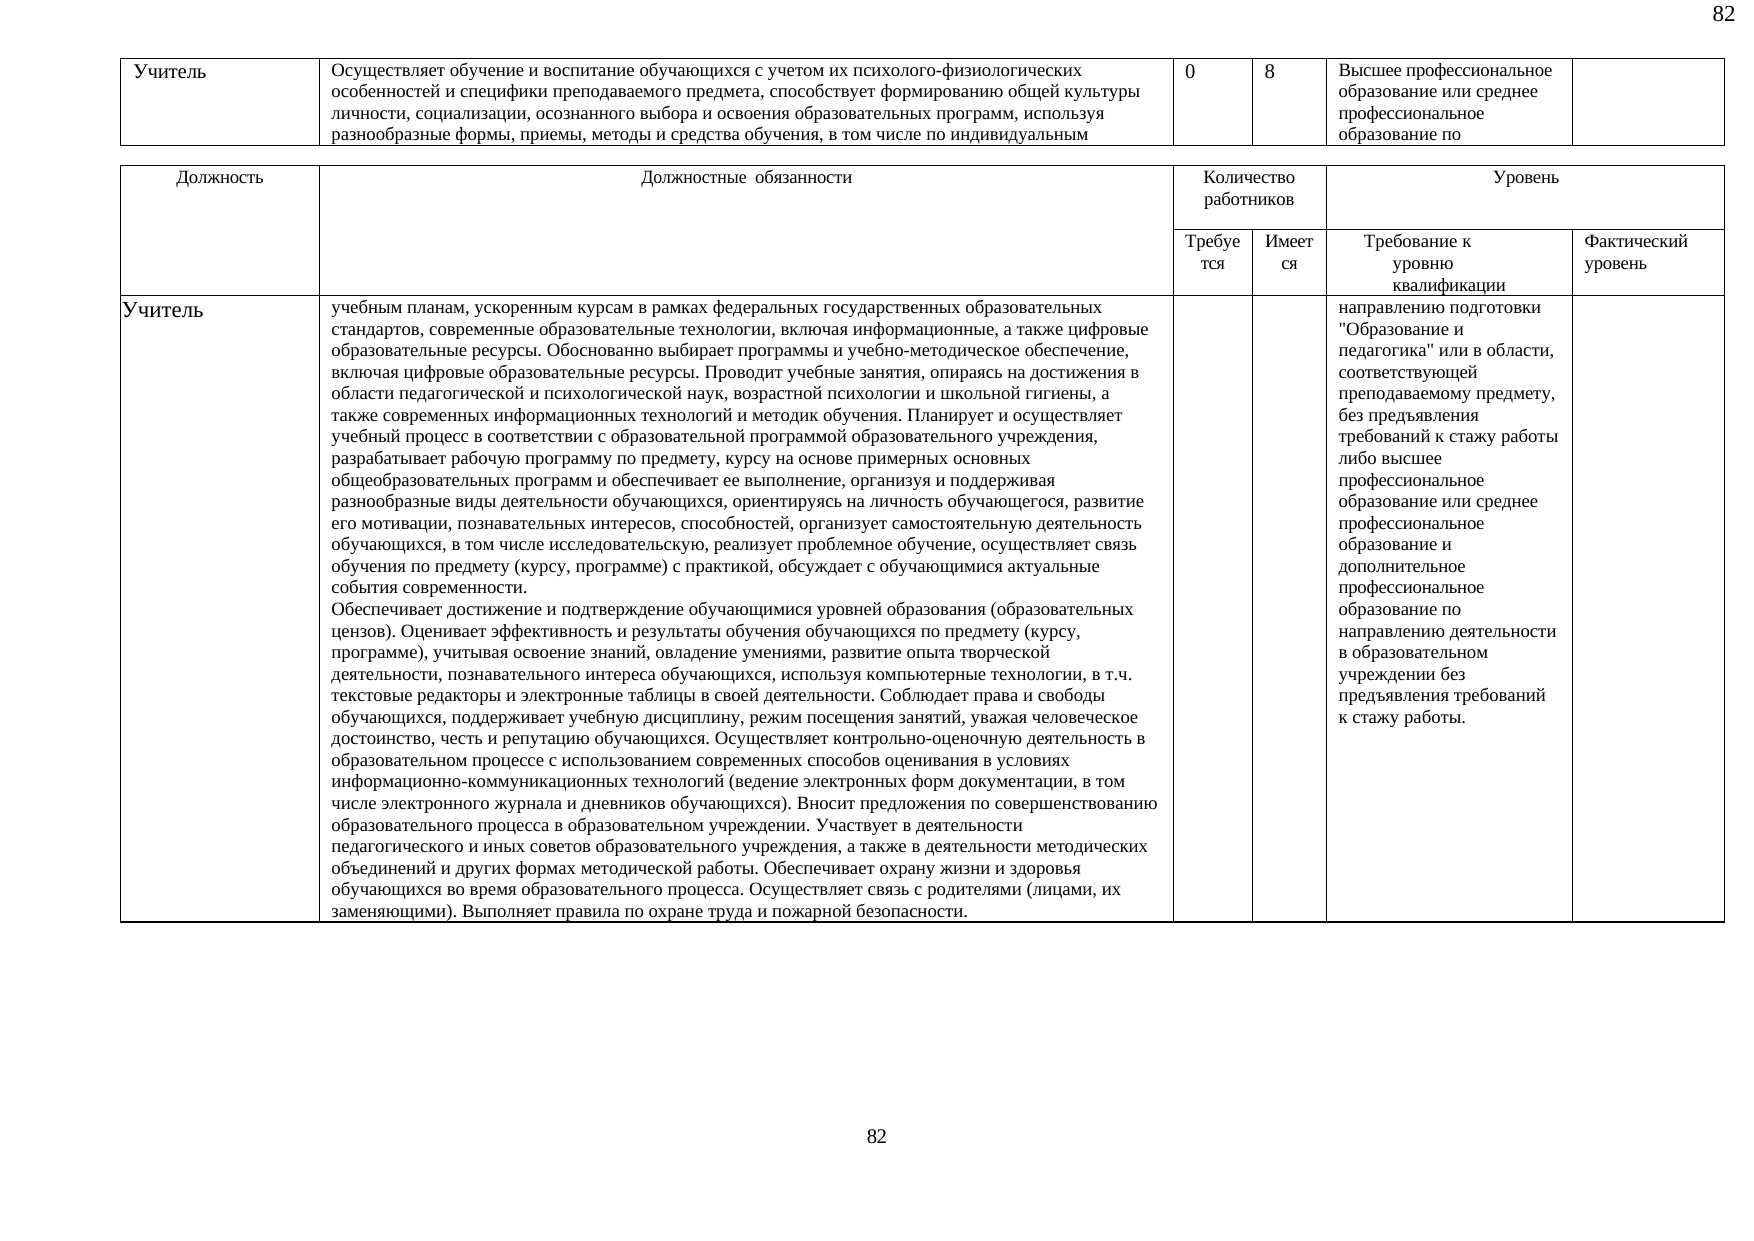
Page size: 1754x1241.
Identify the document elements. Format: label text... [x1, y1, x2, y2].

table_header Количество работников [1174, 166, 1326, 229]
table_cell Требуе тся [1174, 230, 1252, 295]
table_cell [1573, 59, 1724, 145]
table_cell [1573, 296, 1724, 921]
table_cell Требование к уровню квалификации [1327, 230, 1572, 295]
table_cell Имеет ся [1253, 230, 1326, 295]
table_cell 0 [1174, 59, 1252, 145]
table_cell Высшее профессиональное образование или среднее профессиональное образование по [1327, 59, 1572, 145]
table_cell направлению подготовки "Образование и педагогика" или в области, соответствующей преподаваемому предмету, без предъявления требований к стажу работы либо высшее профессиональное образование или среднее профессиональное образование и дополнительное профессиональное образование по направлению деятельности в образовательном учреждении без предъявления требований к стажу работы. [1327, 296, 1572, 921]
table_cell Учитель [121, 59, 319, 145]
table_cell [1253, 296, 1326, 921]
table_header Должностные обязанности [320, 166, 1173, 295]
table_header Должность [121, 166, 319, 295]
table_cell Фактический уровень [1573, 230, 1724, 295]
table_cell Осуществляет обучение и воспитание обучающихся с учетом их психолого-физиологических особенностей и специфики преподаваемого предмета, способствует формированию общей культуры личности, социализации, осознанного выбора и освоения образовательных программ, используя разнообразные формы, приемы, методы и средства обучения, в том числе по индивидуальным [320, 59, 1173, 145]
table_header Уровень [1327, 166, 1724, 229]
table_cell [1174, 296, 1252, 921]
table_cell 8 [1253, 59, 1326, 145]
table_cell Учитель [121, 296, 319, 921]
table_cell учебным планам, ускоренным курсам в рамках федеральных государственных образовательных стандартов, современные образовательные технологии, включая информационные, а также цифровые образовательные ресурсы. Обоснованно выбирает программы и учебно-методическое обеспечение, включая цифровые образовательные ресурсы. Проводит учебные занятия, опираясь на достижения в области педагогической и психологической наук, возрастной психологии и школьной гигиены, а также современных информационных технологий и методик обучения. Планирует и осуществляет учебный процесс в соответствии с образовательной программой образовательного учреждения, разрабатывает рабочую программу по предмету, курсу на основе примерных основных общеобразовательных программ и обеспечивает ее выполнение, организуя и поддерживая разнообразные виды деятельности обучающихся, ориентируясь на личность обучающегося, развитие его мотивации, познавательных интересов, способностей, организует самостоятельную деятельность обучающихся, в том числе исследовательскую, реализует проблемное обучение, осуществляет связь обучения по предмету (курсу, программе) с практикой, обсуждает с обучающимися актуальные события современности. Обеспечивает достижение и подтверждение обучающимися уровней образования (образовательных цензов). Оценивает эффективность и результаты обучения обучающихся по предмету (курсу, программе), учитывая освоение знаний, овладение умениями, развитие опыта творческой деятельности, познавательного интереса обучающихся, используя компьютерные технологии, в т.ч. текстовые редакторы и электронные таблицы в своей деятельности. Соблюдает права и свободы обучающихся, поддерживает учебную дисциплину, режим посещения занятий, уважая человеческое достоинство, честь и репутацию обучающихся. Осуществляет контрольно-оценочную деятельность в образовательном процессе с использованием современных способов оценивания в условиях информационно-коммуникационных технологий (ведение электронных форм документации, в том числе электронного журнала и дневников обучающихся). Вносит предложения по совершенствованию образовательного процесса в образовательном учреждении. Участвует в деятельности педагогического и иных советов образовательного учреждения, а также в деятельности методических объединений и других формах методической работы. Обеспечивает охрану жизни и здоровья обучающихся во время образовательного процесса. Осуществляет связь с родителями (лицами, их заменяющими). Выполняет правила по охране труда и пожарной безопасности. [320, 296, 1173, 921]
